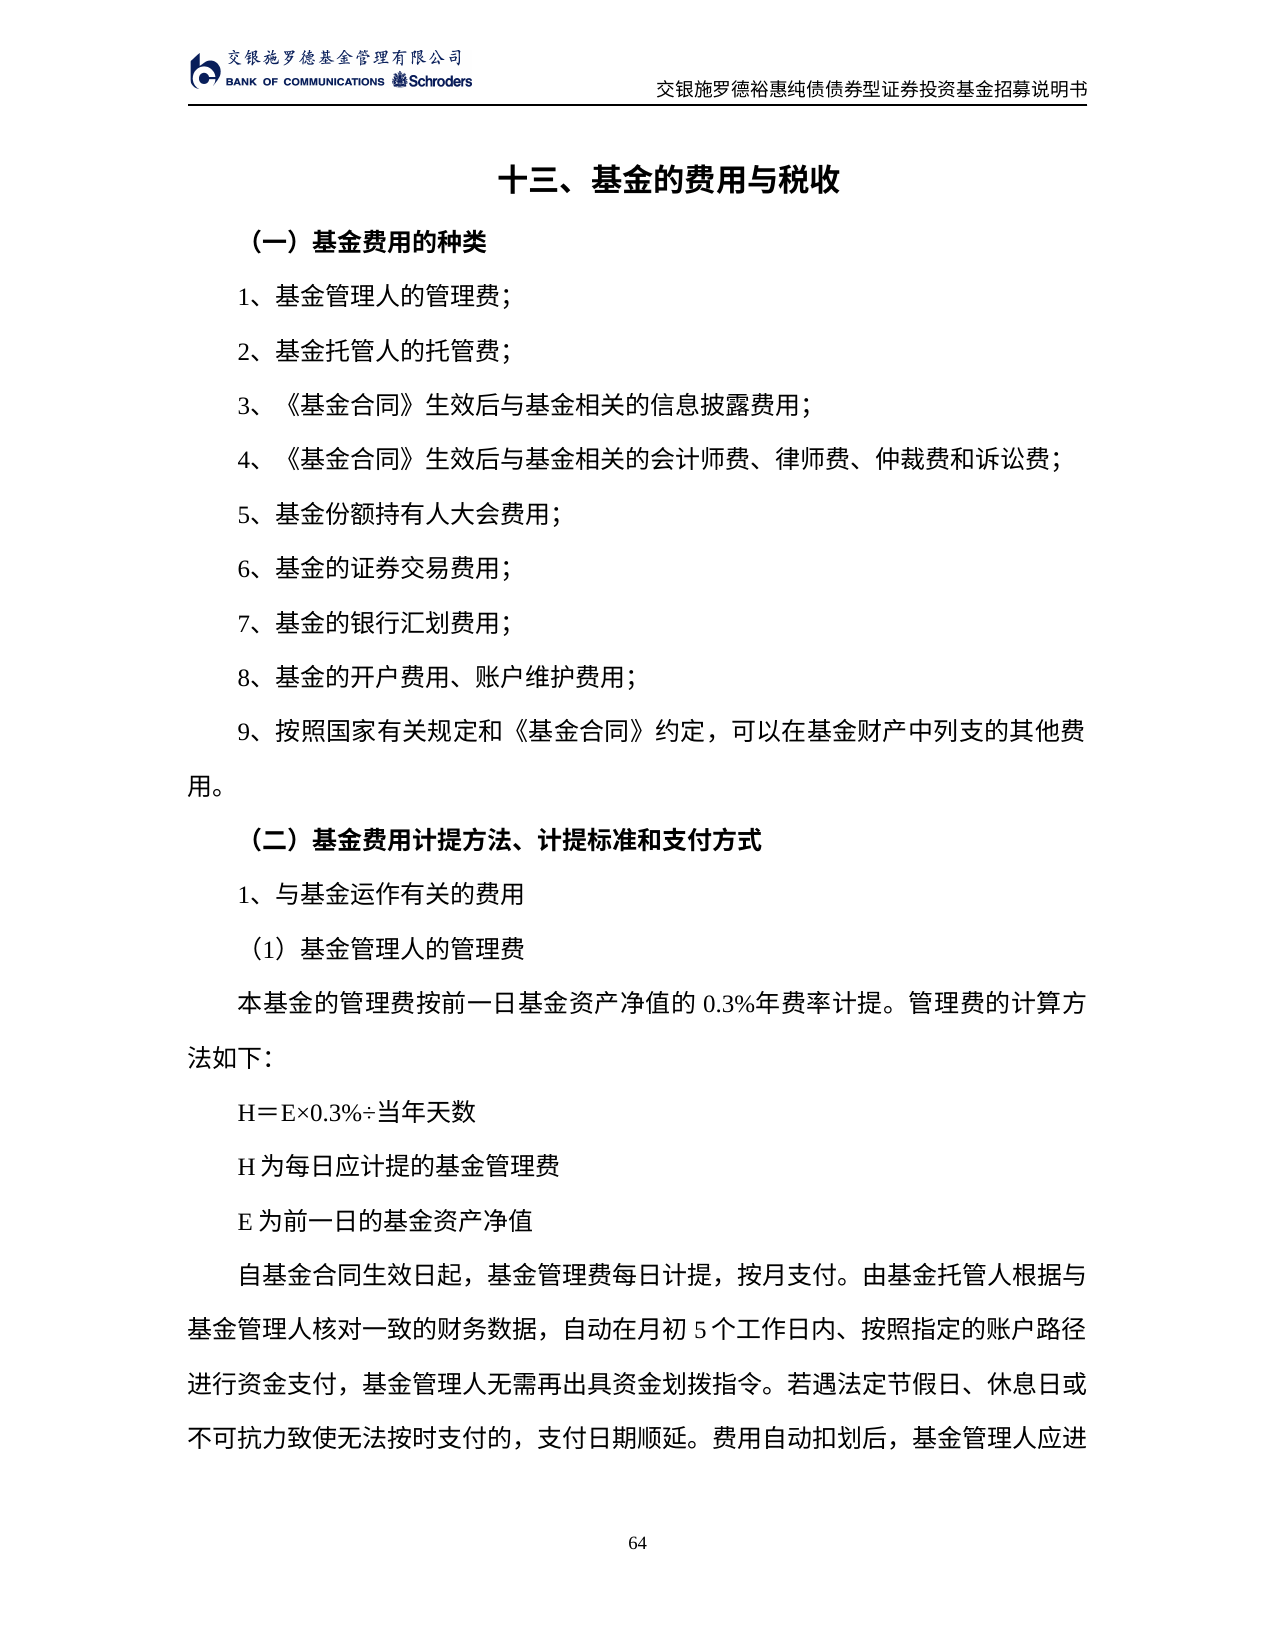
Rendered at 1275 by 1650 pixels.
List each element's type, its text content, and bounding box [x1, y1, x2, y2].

text 6、基金的证券交易费用； [187, 549, 1087, 585]
text E为前一日的基金资产净值 [187, 1201, 1087, 1237]
text 本基金的管理费按前一日基金资产净值的0.3%年费率计提。管理费的计算方法如下： [187, 984, 1087, 1074]
text 9、按照国家有关规定和《基金合同》约定，可以在基金财产中列支的其他费用。 [187, 712, 1087, 802]
text 2、基金托管人的托管费； [187, 331, 1087, 367]
text H＝E×0.3%÷当年天数 [187, 1092, 1087, 1129]
text 7、基金的银行汇划费用； [187, 603, 1087, 639]
picture [190, 50, 472, 89]
text （一）基金费用的种类 [187, 222, 1087, 259]
text 8、基金的开户费用、账户维护费用； [187, 657, 1087, 694]
text 1、基金管理人的管理费； [187, 277, 1087, 313]
text 3、《基金合同》生效后与基金相关的信息披露费用； [187, 386, 1087, 422]
text H为每日应计提的基金管理费 [187, 1147, 1087, 1183]
text 4、《基金合同》生效后与基金相关的会计师费、律师费、仲裁费和诉讼费； [187, 440, 1087, 476]
text 5、基金份额持有人大会费用； [187, 494, 1087, 531]
text （1）基金管理人的管理费 [187, 929, 1087, 966]
text 十三、基金的费用与税收 [187, 155, 1087, 200]
text （二）基金费用计提方法、计提标准和支付方式 [187, 821, 1087, 857]
text 1、与基金运作有关的费用 [187, 875, 1087, 911]
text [187, 1256, 1087, 1455]
